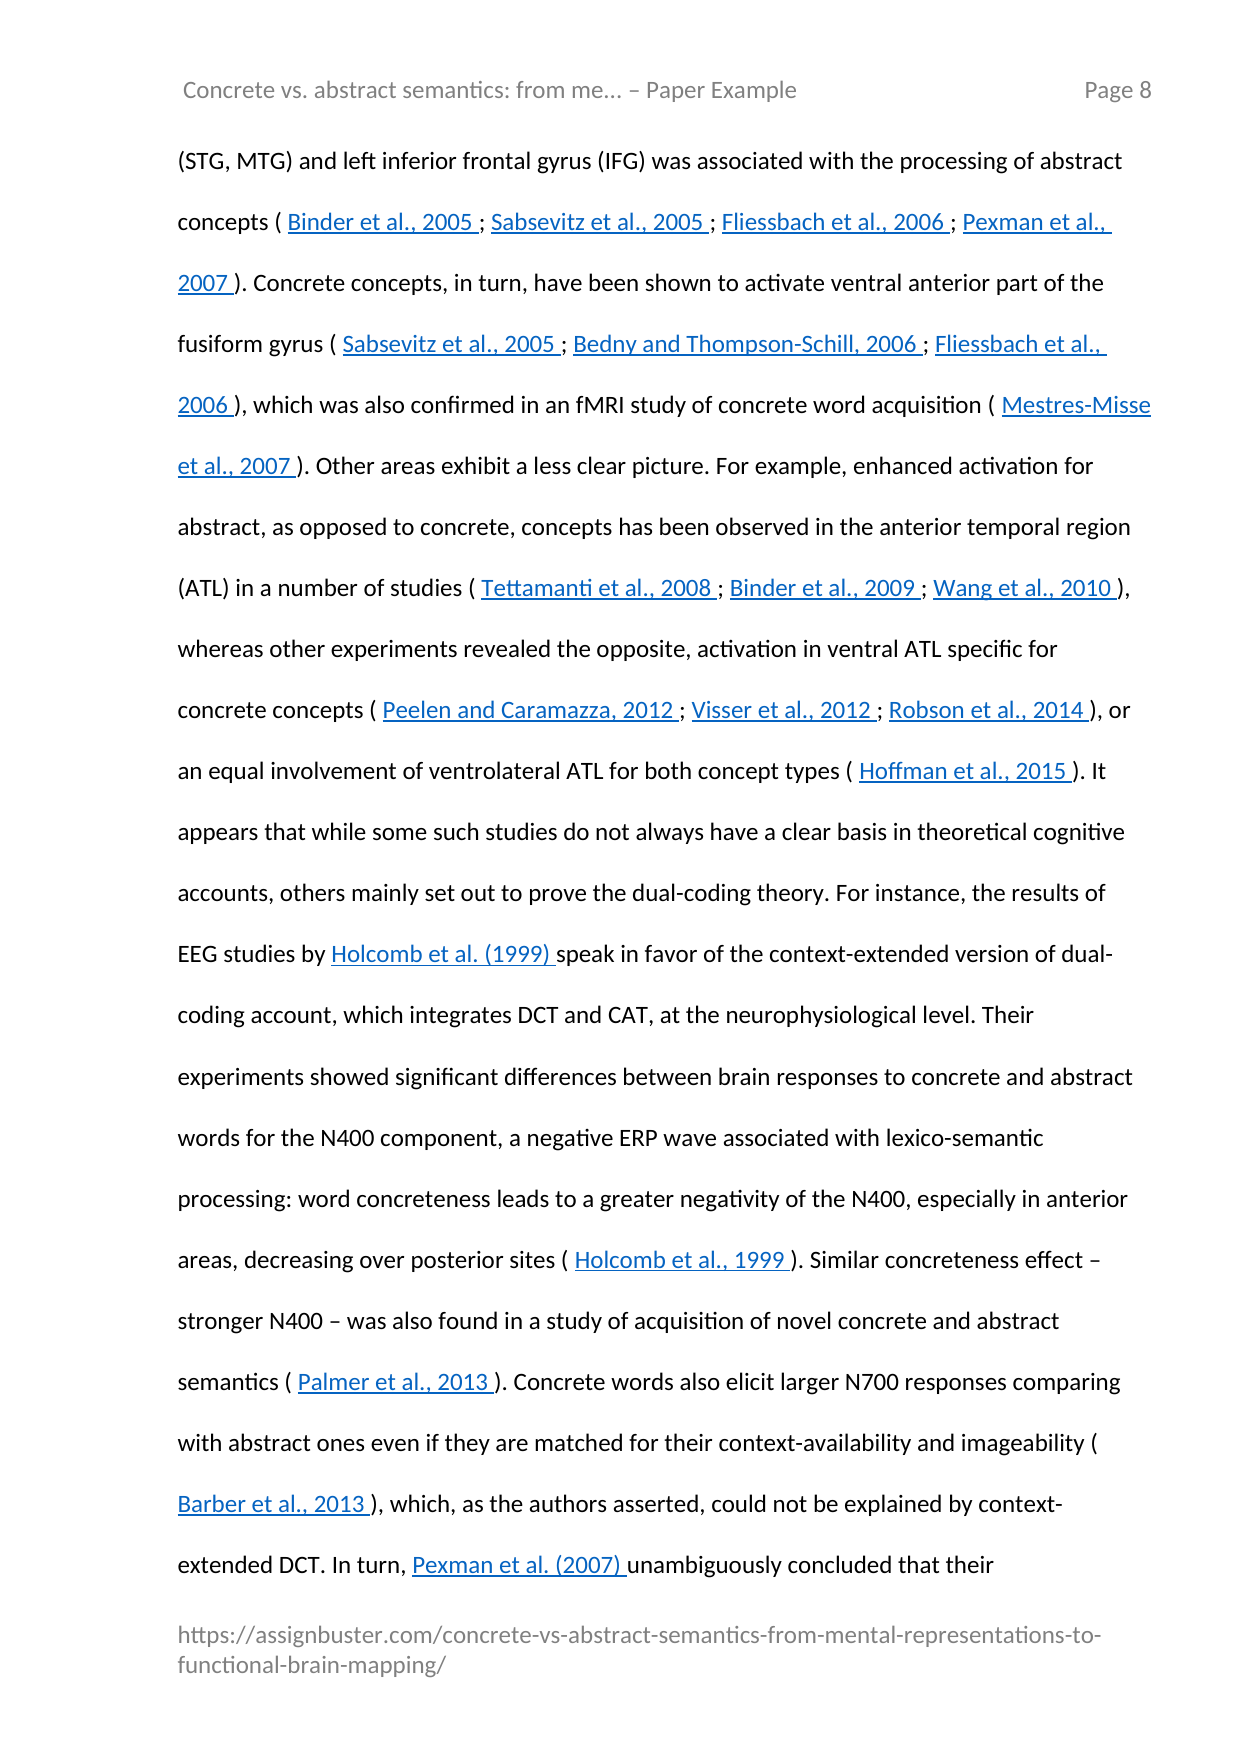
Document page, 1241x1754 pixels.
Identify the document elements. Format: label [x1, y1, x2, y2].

text [177, 145, 1152, 1579]
